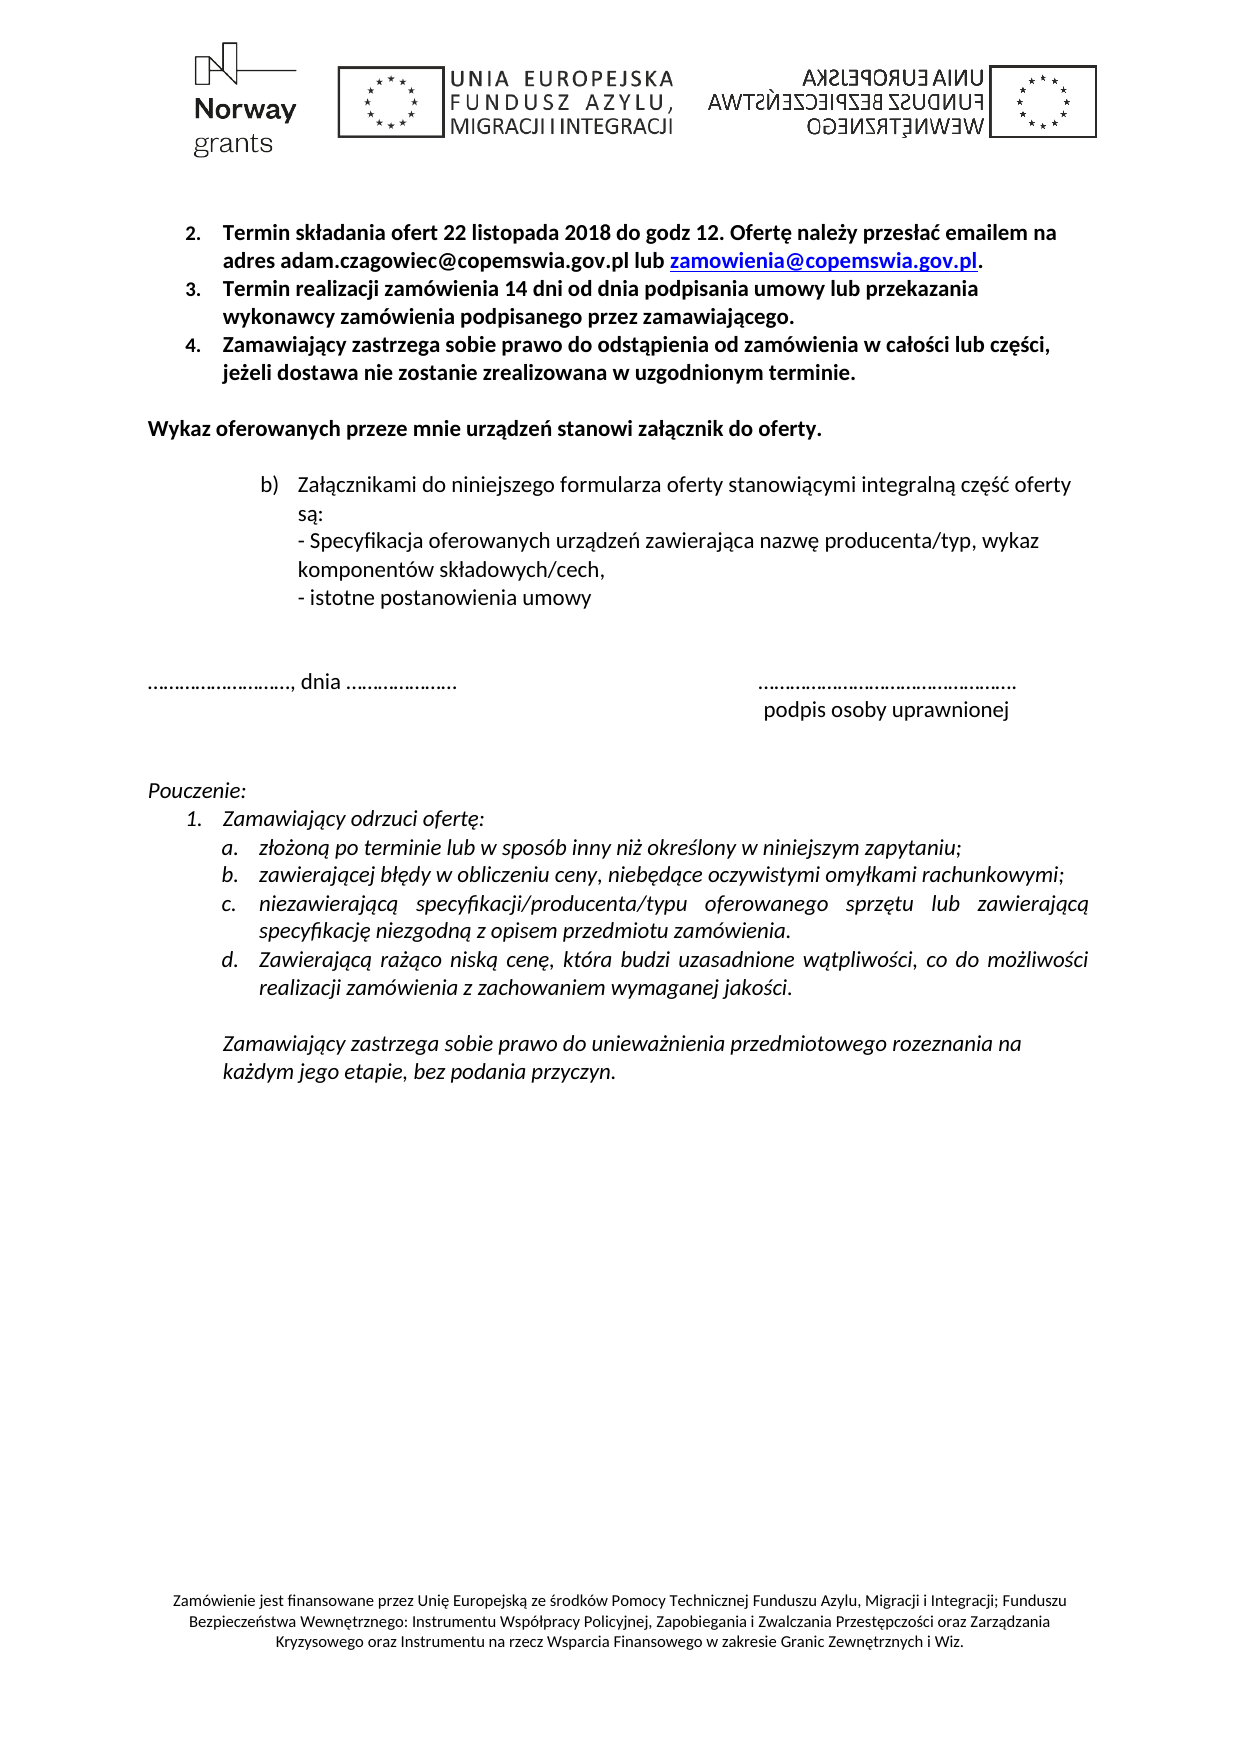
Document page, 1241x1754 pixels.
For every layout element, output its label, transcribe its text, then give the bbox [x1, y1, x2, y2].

list Zamawiający zastrzega sobie prawo do unieważnienia przedmiotowego rozeznania na każdym jego etapie, bez podania przyczyn. [223, 1029, 1093, 1085]
text - istotne postanowienia umowy [298, 583, 1093, 611]
list Termin składania ofert 22 listopada 2018 do godz 12. Ofertę należy przesłać emailem na adres adam.czagowiec@copemswia.gov.pl lub zamowienia@copemswia.gov.pl. [185, 218, 1093, 274]
list zawierającej błędy w obliczeniu ceny, niebędące oczywistymi omyłkami rachunkowymi; [221, 861, 1093, 889]
text Pouczenie: [148, 777, 1093, 804]
picture [193, 42, 297, 158]
list Termin realizacji zamówienia 14 dni od dnia podpisania umowy lub przekazania wykonawcy zamówienia podpisanego przez zamawiającego. [185, 274, 1093, 331]
picture [337, 66, 673, 138]
list niezawierającą specyfikacji/producenta/typu oferowanego sprzętu lub zawierającą specyfikację niezgodną z opisem przedmiotu zamówienia. [221, 889, 1093, 945]
list Zamawiający odrzuci ofertę: [185, 804, 1093, 833]
list Załącznikami do niniejszego formularza oferty stanowiącymi integralną część oferty są: [260, 471, 1093, 527]
picture [708, 65, 1097, 138]
list Zawierającą rażąco niską cenę, która budzi uzasadnione wątpliwości, co do możliwości realizacji zamówienia z zachowaniem wymaganej jakości. [221, 945, 1093, 1001]
text podpis osoby uprawnionej [148, 695, 1093, 723]
text - Specyfikacja oferowanych urządzeń zawierająca nazwę producenta/typ, wykaz komponentów składowych/cech, [298, 527, 1093, 583]
text Wykaz oferowanych przeze mnie urządzeń stanowi załącznik do oferty. [148, 414, 1093, 443]
text ………………………, dnia ………………… …………………………………………. [148, 667, 1093, 695]
list złożoną po terminie lub w sposób inny niż określony w niniejszym zapytaniu; [221, 833, 1093, 861]
list Zamawiający zastrzega sobie prawo do odstąpienia od zamówienia w całości lub części, jeżeli dostawa nie zostanie zrealizowana w uzgodnionym terminie. [185, 331, 1093, 387]
